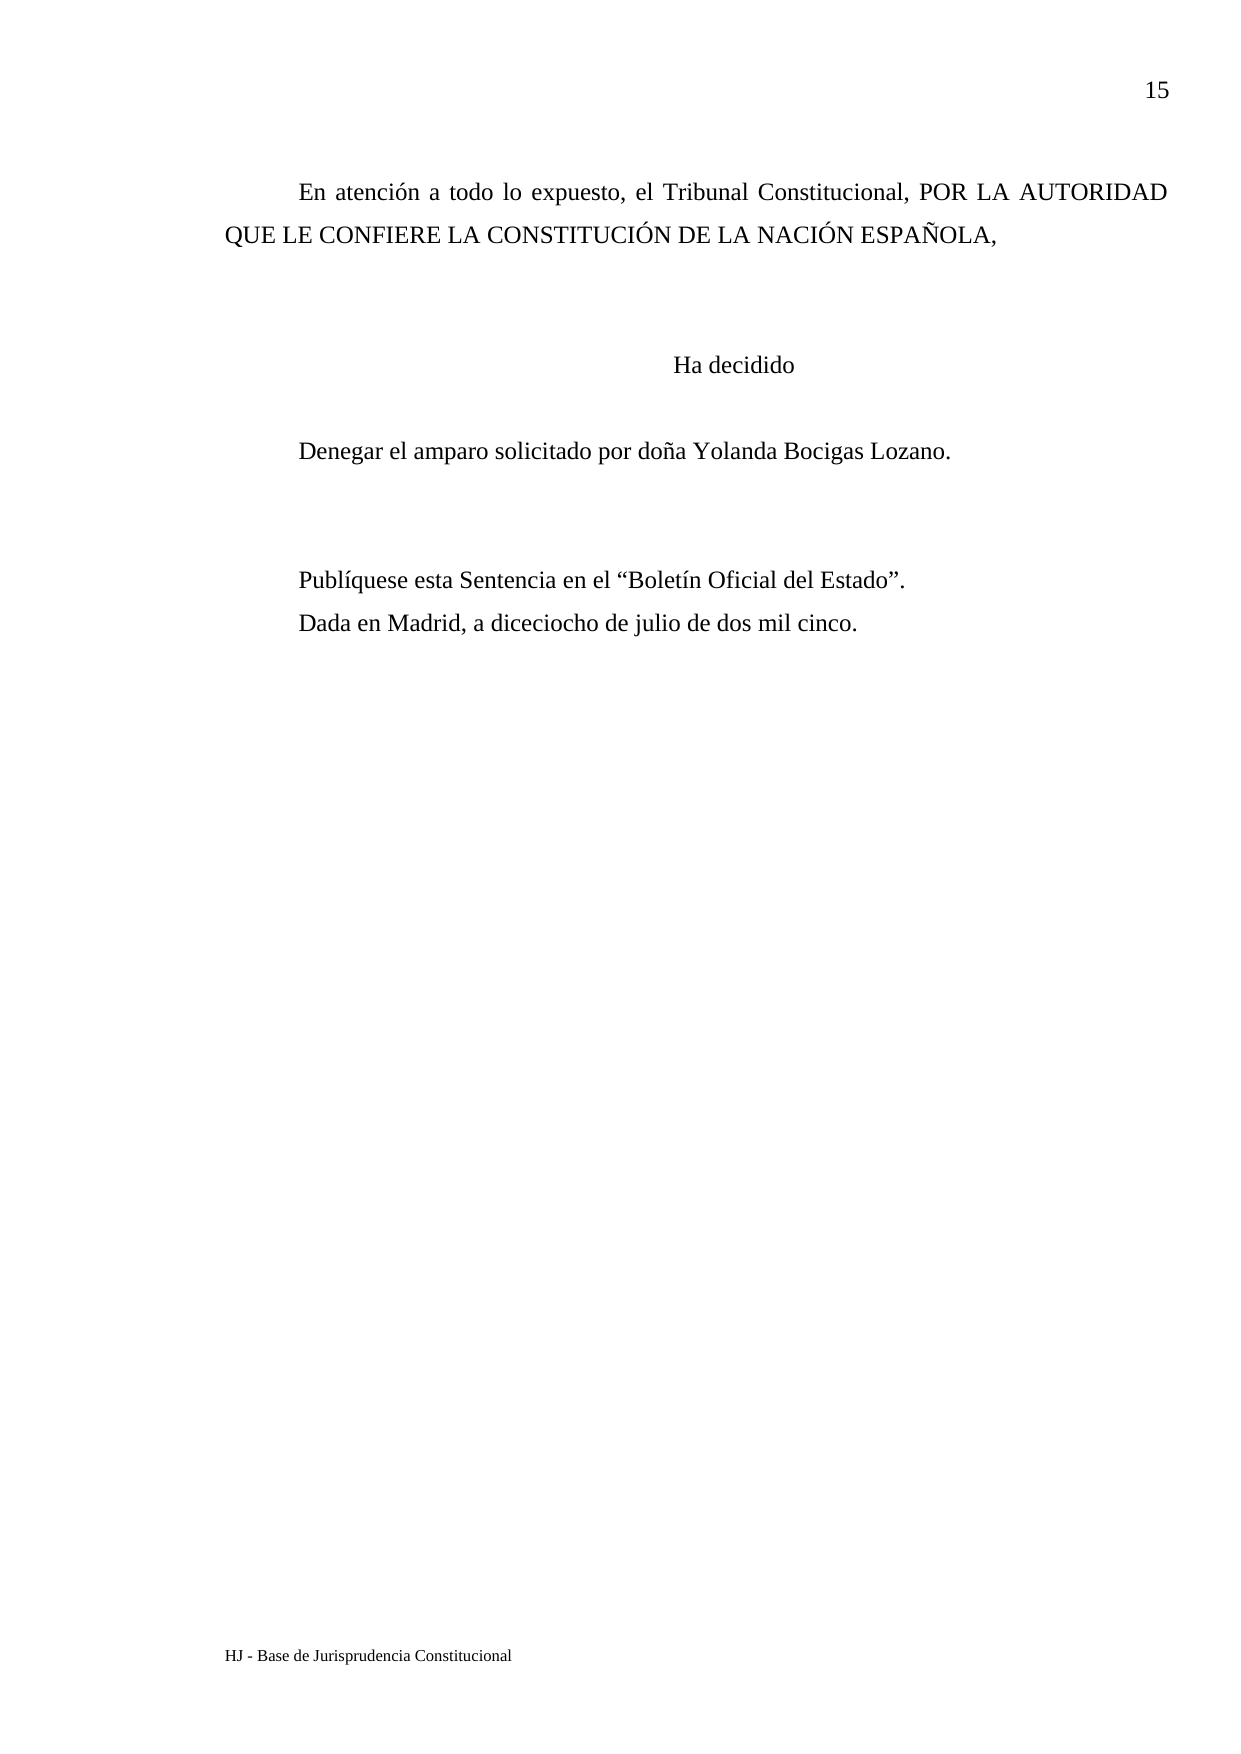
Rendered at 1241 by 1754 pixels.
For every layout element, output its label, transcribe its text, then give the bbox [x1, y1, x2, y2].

text Ha decidido [224, 350, 1169, 378]
text Denegar el amparo solicitado por doña Yolanda Bocigas Lozano. [224, 436, 1169, 465]
text Dada en Madrid, a diceciocho de julio de dos mil cinco. [224, 608, 1169, 637]
text Publíquese esta Sentencia en el “Boletín Oficial del Estado”. [224, 565, 1169, 594]
text En atención a todo lo expuesto, el Tribunal Constitucional, POR LA AUTORIDAD QUE LE CONFIERE LA CONSTITUCIÓN DE LA NACIÓN ESPAÑOLA, [224, 177, 1169, 249]
